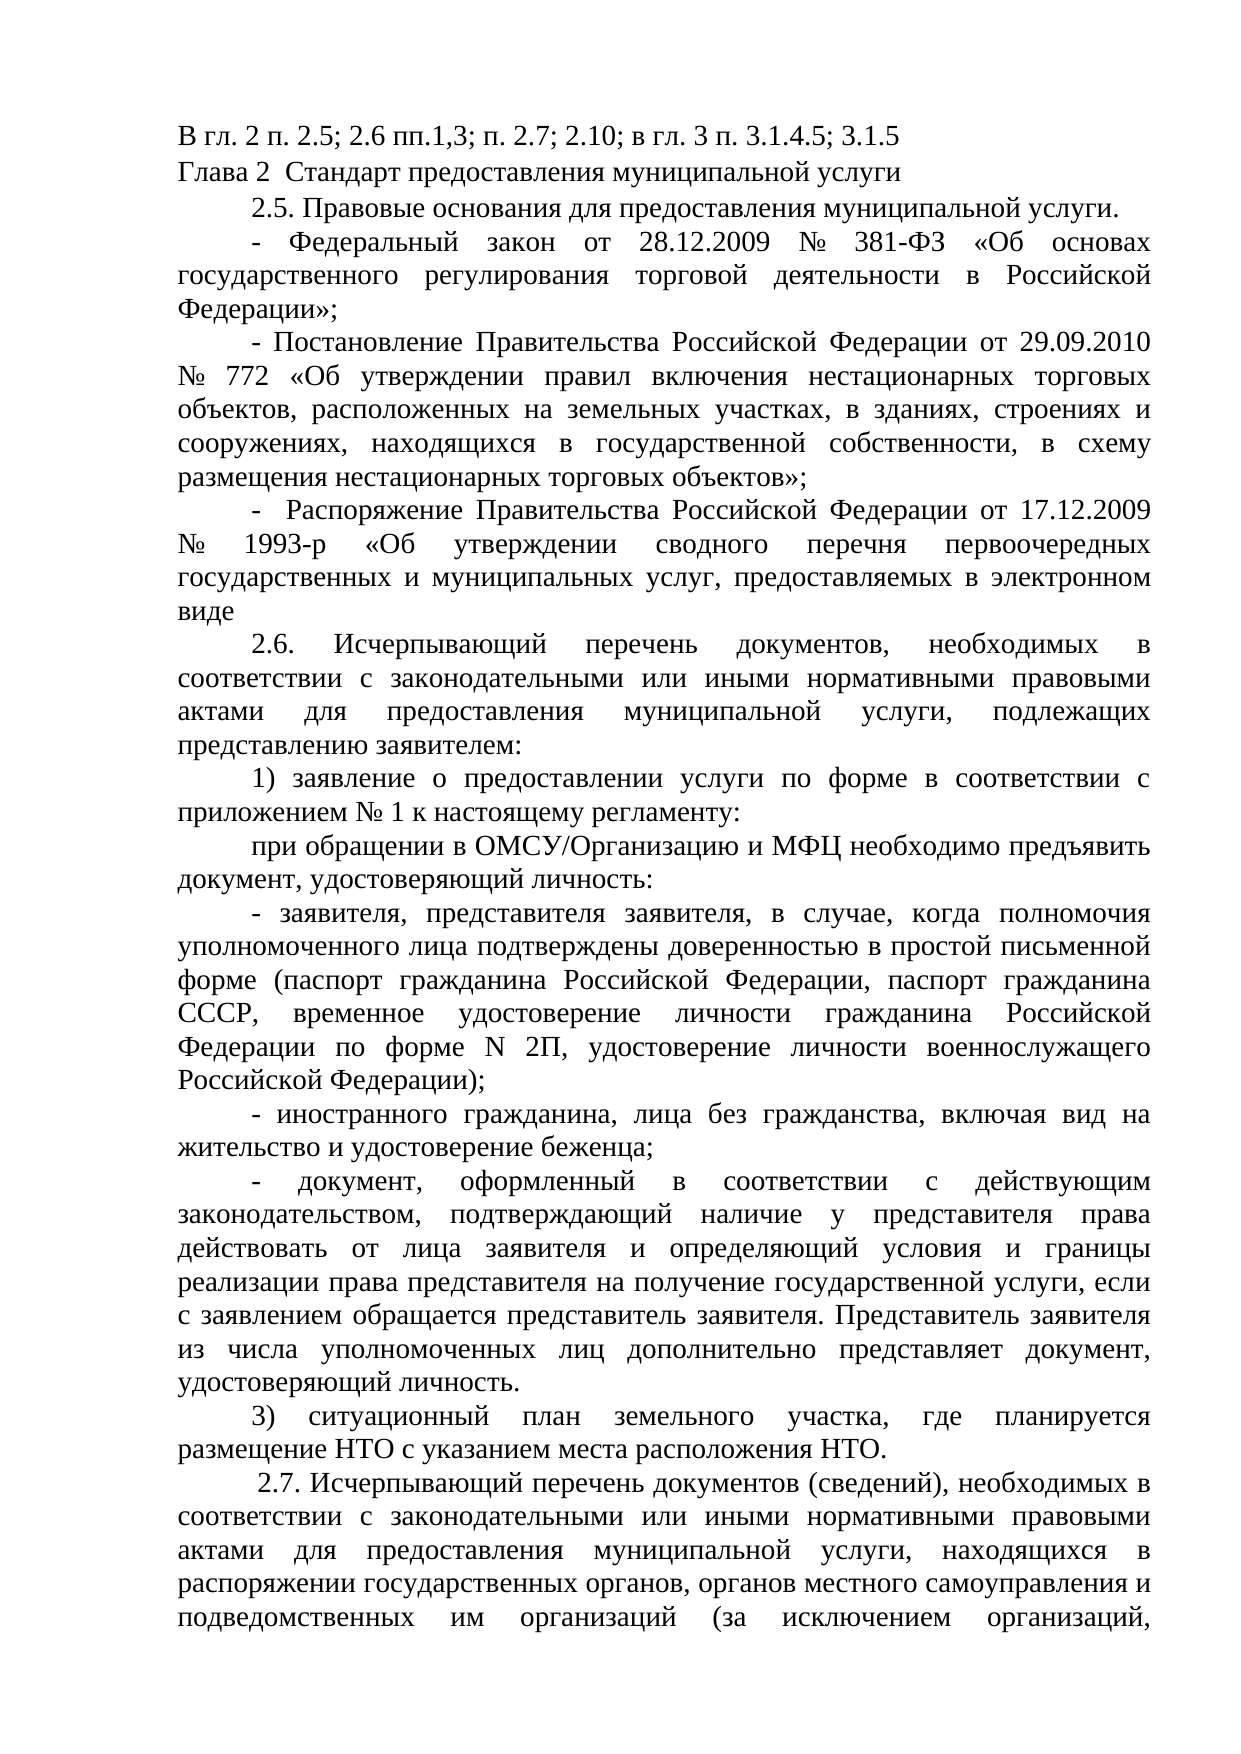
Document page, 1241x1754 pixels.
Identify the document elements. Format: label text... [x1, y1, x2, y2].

text 1) заявление о предоставлении услуги по форме в соответствии с приложением № 1 к настоящему регламенту: [177, 761, 1152, 828]
text при обращении в ОМСУ/Организацию и МФЦ необходимо предъявить документ, удостоверяющий личность: [177, 828, 1152, 895]
text - заявителя, представителя заявителя, в случае, когда полномочия уполномоченного лица подтверждены доверенностью в простой письменной форме (паспорт гражданина Российской Федерации, паспорт гражданина СССР, временное удостоверение личности гражданина Российской Федерации по форме N 2П, удостоверение личности военнослужащего Российской Федерации); [177, 895, 1152, 1096]
text - Федеральный закон от 28.12.2009 № 381-ФЗ «Об основах государственного регулирования торговой деятельности в Российской Федерации»; [177, 224, 1152, 324]
text - документ, оформленный в соответствии с действующим законодательством, подтверждающий наличие у представителя права действовать от лица заявителя и определяющий условия и границы реализации права представителя на получение государственной услуги, если с заявлением обращается представитель заявителя. Представитель заявителя из числа уполномоченных лиц дополнительно представляет документ, удостоверяющий личность. [177, 1163, 1152, 1398]
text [177, 1465, 1152, 1633]
text - Распоряжение Правительства Российской Федерации от 17.12.2009 № 1993-р «Об утверждении сводного перечня первоочередных государственных и муниципальных услуг, предоставляемых в электронном виде [177, 492, 1152, 626]
text - Постановление Правительства Российской Федерации от 29.09.2010 № 772 «Об утверждении правил включения нестационарных торговых объектов, расположенных на земельных участках, в зданиях, строениях и сооружениях, находящихся в государственной собственности, в схему размещения нестационарных торговых объектов»; [177, 324, 1152, 492]
text Глава 2 Стандарт предоставления муниципальной услуги [177, 154, 1152, 188]
text 3) ситуационный план земельного участка, где планируется размещение НТО с указанием места расположения НТО. [177, 1398, 1152, 1465]
text - иностранного гражданина, лица без гражданства, включая вид на жительство и удостоверение беженца; [177, 1096, 1152, 1163]
text 2.6. Исчерпывающий перечень документов, необходимых в соответствии с законодательными или иными нормативными правовыми актами для предоставления муниципальной услуги, подлежащих представлению заявителем: [177, 626, 1152, 761]
text 2.5. Правовые основания для предоставления муниципальной услуги. [177, 190, 1152, 224]
text В гл. 2 п. 2.5; 2.6 пп.1,3; п. 2.7; 2.10; в гл. 3 п. 3.1.4.5; 3.1.5 [177, 118, 1152, 152]
